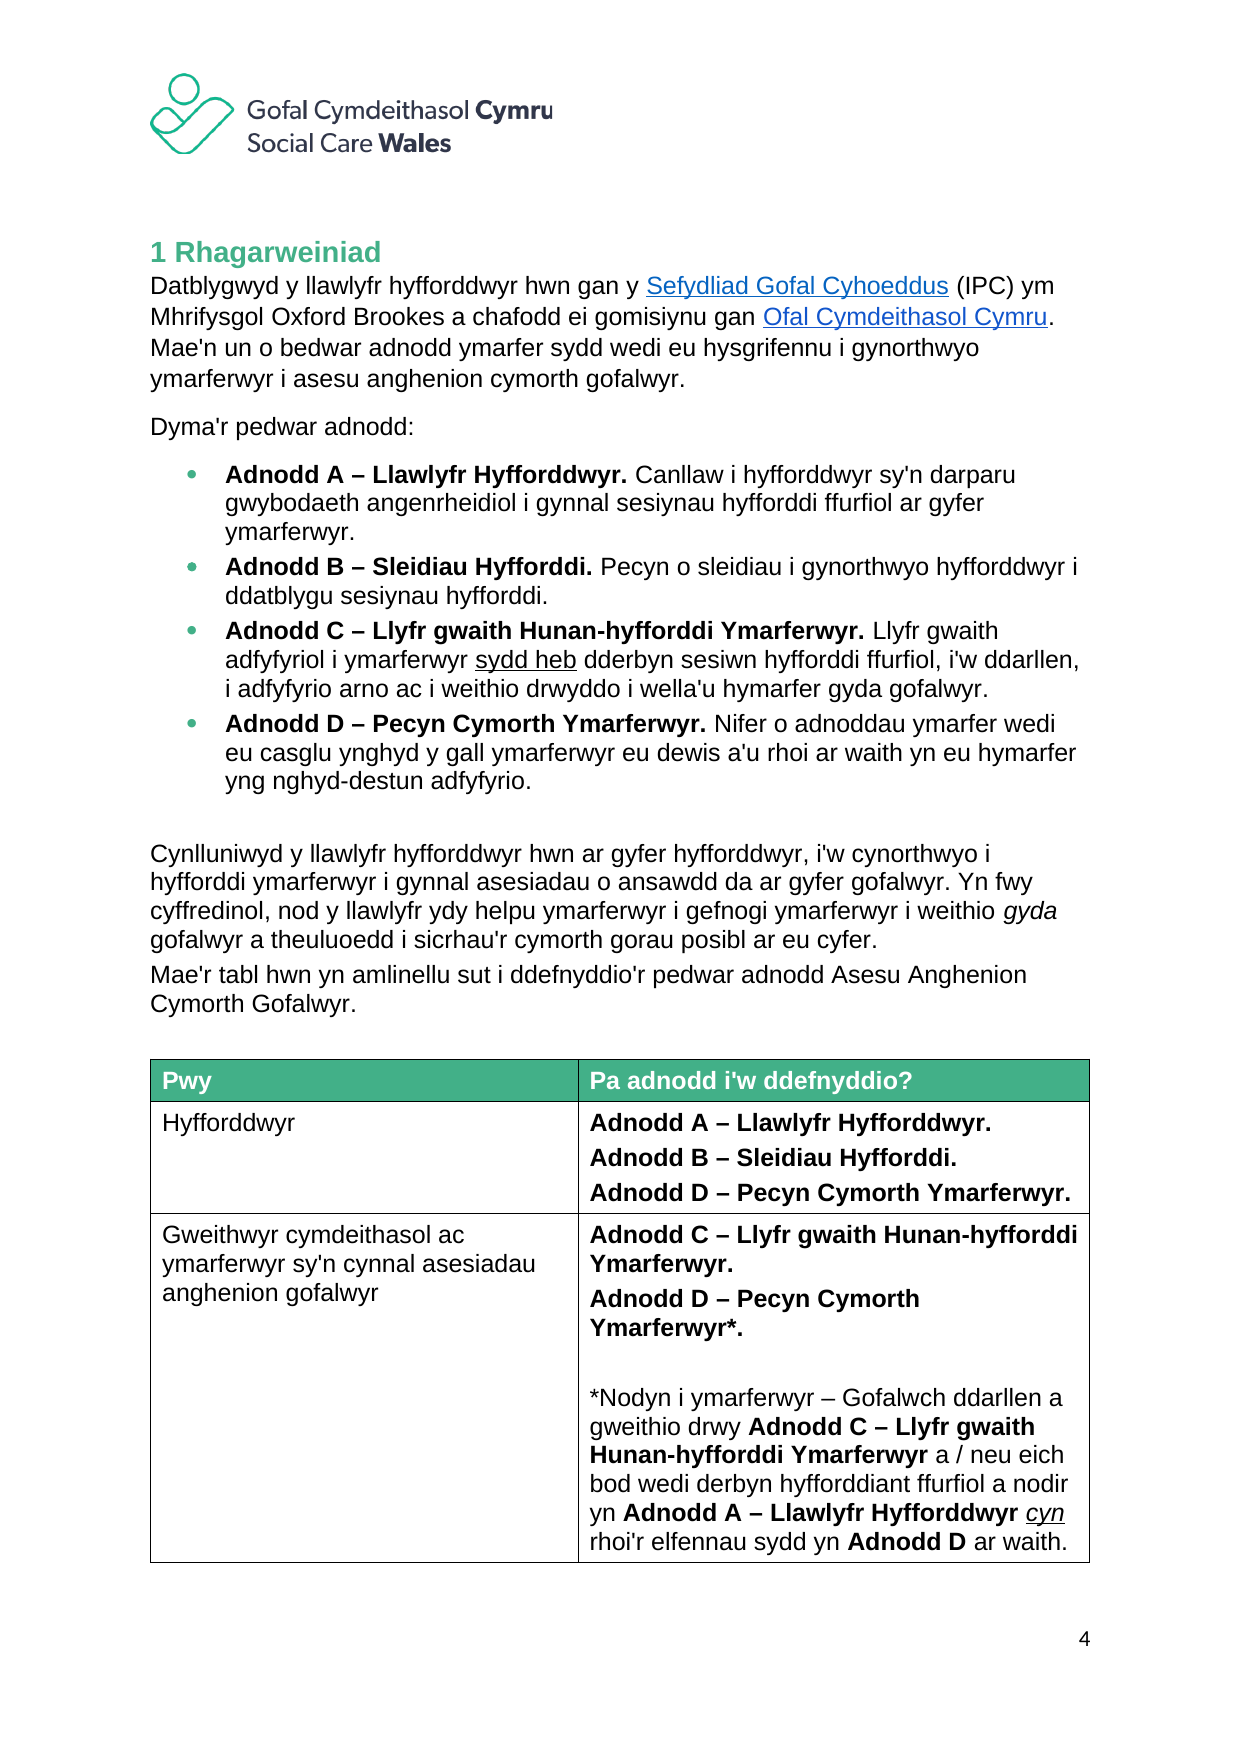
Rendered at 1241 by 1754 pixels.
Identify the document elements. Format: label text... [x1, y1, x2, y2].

list Adnodd C – Llyfr gwaith Hunan-hyfforddi Ymarferwyr. Llyfr gwaith adfyfyriol i ymarferwyr sydd heb dderbyn sesiwn hyfforddi ffurfiol, i'w ddarllen, i adfyfyrio arno ac i weithio drwyddo i wella'u hymarfer gyda gofalwyr. [187, 616, 1090, 702]
list Adnodd D – Pecyn Cymorth Ymarferwyr. Nifer o adnoddau ymarfer wedi eu casglu ynghyd y gall ymarferwyr eu dewis a'u rhoi ar waith yn eu hymarfer yng nghyd-destun adfyfyrio. [187, 709, 1090, 795]
list Adnodd B – Sleidiau Hyfforddi. Pecyn o sleidiau i gynorthwyo hyfforddwyr i ddatblygu sesiynau hyfforddi. [187, 552, 1090, 610]
table_cell Adnodd C – Llyfr gwaith Hunan-hyfforddi Ymarferwyr. Adnodd D – Pecyn Cymorth Ymarferwyr*. *Nodyn i ymarferwyr – Gofalwch ddarllen a gweithio drwy Adnodd C – Llyfr gwaith Hunan-hyfforddi Ymarferwyr a / neu eich bod wedi derbyn hyfforddiant ffurfiol a nodir yn Adnodd A – Llawlyfr Hyfforddwyr cyn rhoi'r elfennau sydd yn Adnodd D ar waith. [579, 1214, 1089, 1562]
table_cell Gweithwyr cymdeithasol ac ymarferwyr sy'n cynnal asesiadau anghenion gofalwyr [151, 1214, 578, 1562]
table_cell Hyfforddwyr [151, 1102, 578, 1213]
text Mae'r tabl hwn yn amlinellu sut i ddefnyddio'r pedwar adnodd Asesu Anghenion Cymorth Gofalwyr. [150, 960, 1090, 1017]
table_header Pa adnodd i'w ddefnyddio? [579, 1060, 1089, 1101]
text Cynlluniwyd y llawlyfr hyfforddwyr hwn ar gyfer hyfforddwyr, i'w cynorthwyo i hyfforddi ymarferwyr i gynnal asesiadau o ansawdd da ar gyfer gofalwyr. Yn fwy cyffredinol, nod y llawlyfr ydy helpu ymarferwyr i gefnogi ymarferwyr i weithio gyda gofalwyr a theuluoedd i sicrhau'r cymorth gorau posibl ar eu cyfer. [150, 838, 1090, 953]
table_cell Adnodd A – Llawlyfr Hyfforddwyr. Adnodd B – Sleidiau Hyfforddi. Adnodd D – Pecyn Cymorth Ymarferwyr. [579, 1102, 1089, 1213]
text Datblygwyd y llawlyfr hyfforddwyr hwn gan y Sefydliad Gofal Cyhoeddus (IPC) ym Mhrifysgol Oxford Brookes a chafodd ei gomisiynu gan Ofal Cymdeithasol Cymru. Mae'n un o bedwar adnodd ymarfer sydd wedi eu hysgrifennu i gynorthwyo ymarferwyr i asesu anghenion cymorth gofalwyr. [150, 271, 1090, 393]
table_header Pwy [151, 1060, 578, 1101]
text Dyma'r pedwar adnodd: [150, 412, 1090, 441]
list Adnodd A – Llawlyfr Hyfforddwyr. Canllaw i hyfforddwyr sy'n darparu gwybodaeth angenrheidiol i gynnal sesiynau hyfforddi ffurfiol ar gyfer ymarferwyr. [187, 459, 1090, 546]
text 1 Rhagarweiniad [150, 235, 1090, 268]
